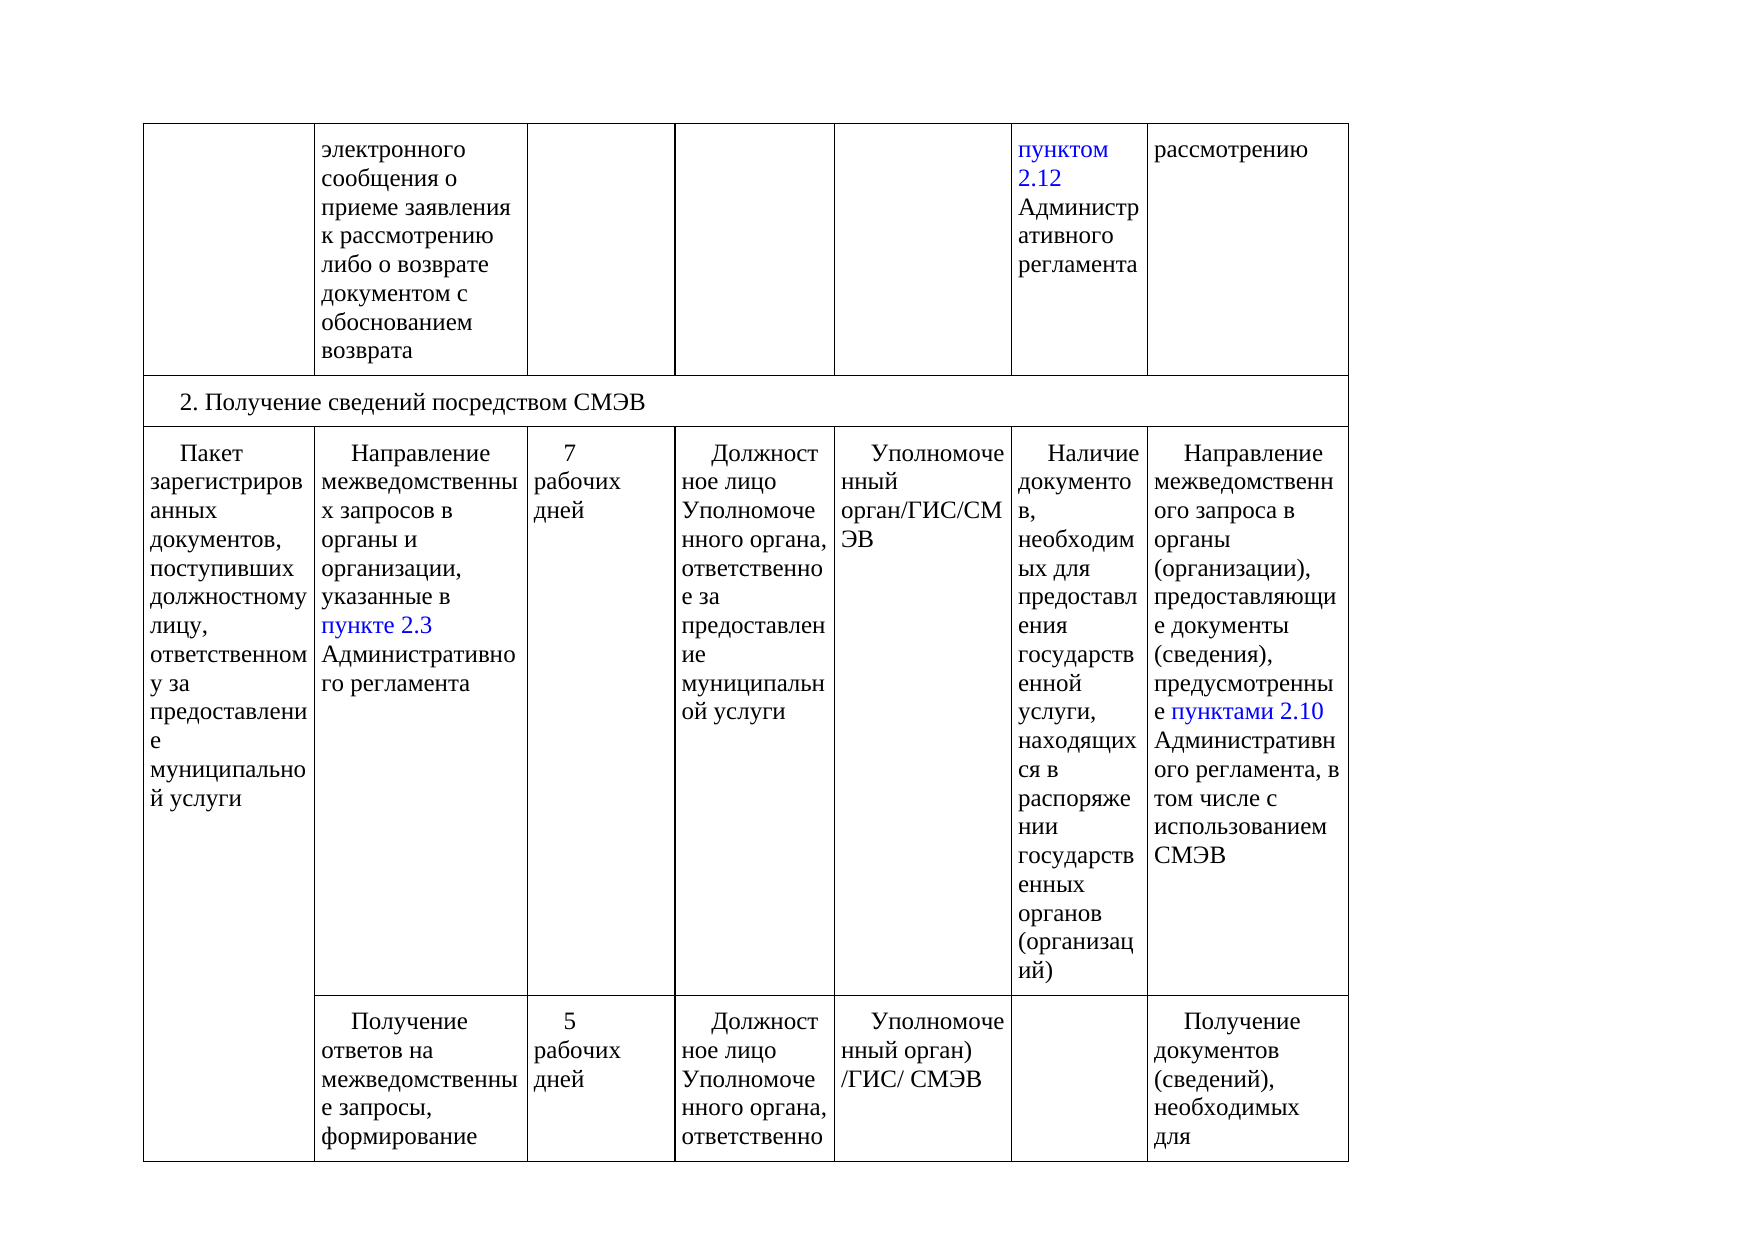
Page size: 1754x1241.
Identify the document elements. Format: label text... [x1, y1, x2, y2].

table_cell Направление заявителю электронного сообщения о приеме заявления к рассмотрению либо о возврате документом с обоснованием возврата [315, 124, 527, 375]
table_cell Наличие документов, необходимых для предоставления государственной услуги, находящихся в распоряжении государственных органов (организаций) [1012, 427, 1147, 994]
table_cell Направление межведомственного запроса в органы (организации), предоставляющие документы (сведения), предусмотренные пунктами 2.10 Административного регламента, в том числе с использованием СМЭВ [1148, 427, 1348, 994]
table_cell Уполномоченный орган/ГИС/СМЭВ [835, 427, 1011, 994]
table_cell Пакет зарегистрированных документов, поступивших должностному лицу, ответственному за предоставление муниципальной услуги [144, 427, 314, 1161]
table_cell Получение ответов на межведомственные запросы, формирование полного комплекта документов [315, 996, 527, 1161]
table_cell Должностное лицо Уполномоченного органа, ответственное за предоставление муниципальной услуги [676, 427, 834, 994]
table_cell Направление межведомственных запросов в органы и организации, указанные в пункте 2.3 Административного регламента [315, 427, 527, 994]
table_cell 7 рабочих дней [528, 427, 674, 994]
table_cell 2. Получение сведений посредством СМЭВ [144, 376, 1348, 426]
table_cell [144, 124, 314, 375]
table_cell 5 рабочих дней [528, 996, 674, 1161]
table_cell [528, 124, 674, 375]
table_cell [1012, 996, 1147, 1161]
table_cell Уполномоченный орган) /ГИС/ СМЭВ [835, 996, 1011, 1161]
table_cell Должностное лицо Уполномоченного органа, ответственное за предоставление муниципальной услуги [676, 996, 834, 1161]
table_cell Получение документов (сведений), необходимых для предоставления муниципальной услуги [1148, 996, 1348, 1161]
